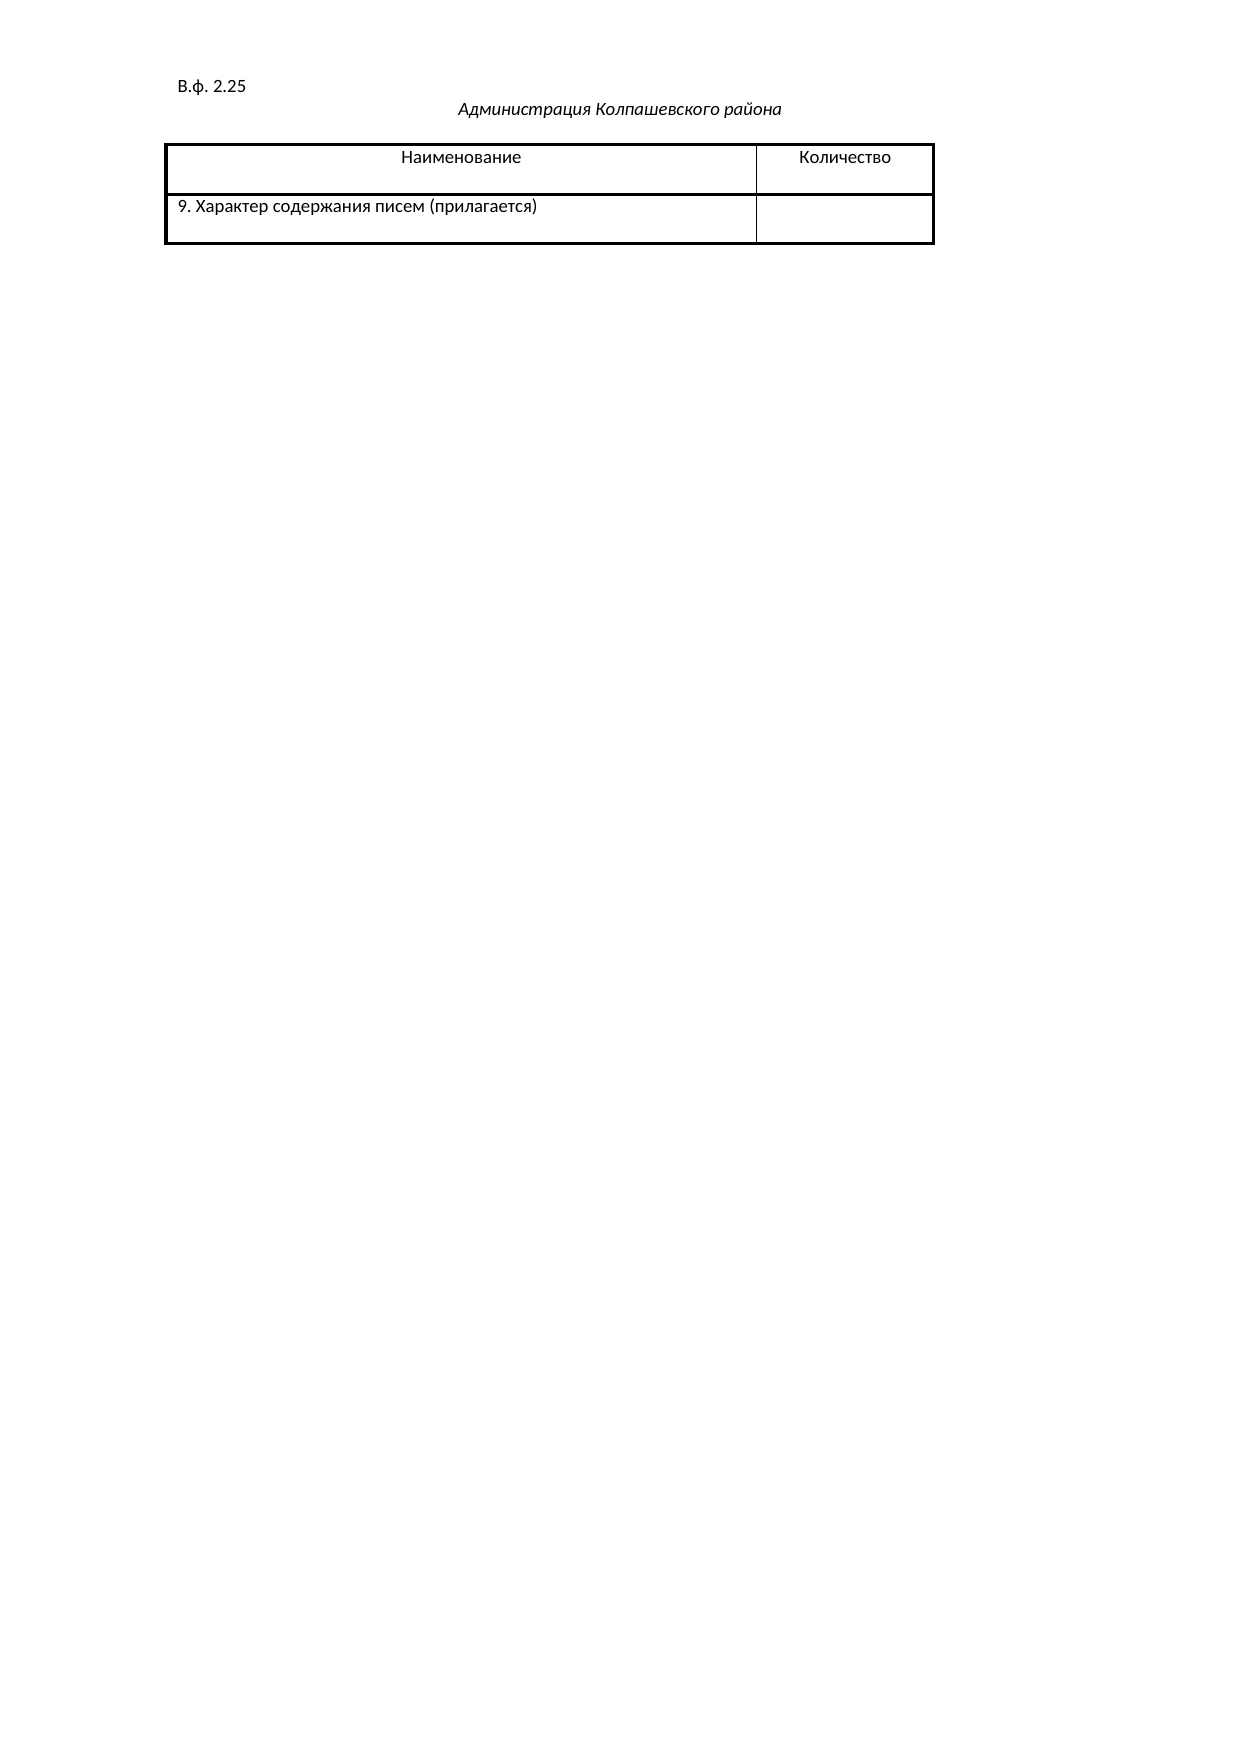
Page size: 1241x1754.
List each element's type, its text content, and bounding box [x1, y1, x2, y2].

table_cell [757, 196, 932, 242]
table_header Количество [757, 146, 932, 193]
table_cell 9. Характер содержания писем (прилагается) [168, 196, 756, 242]
table_header Наименование [168, 146, 756, 193]
